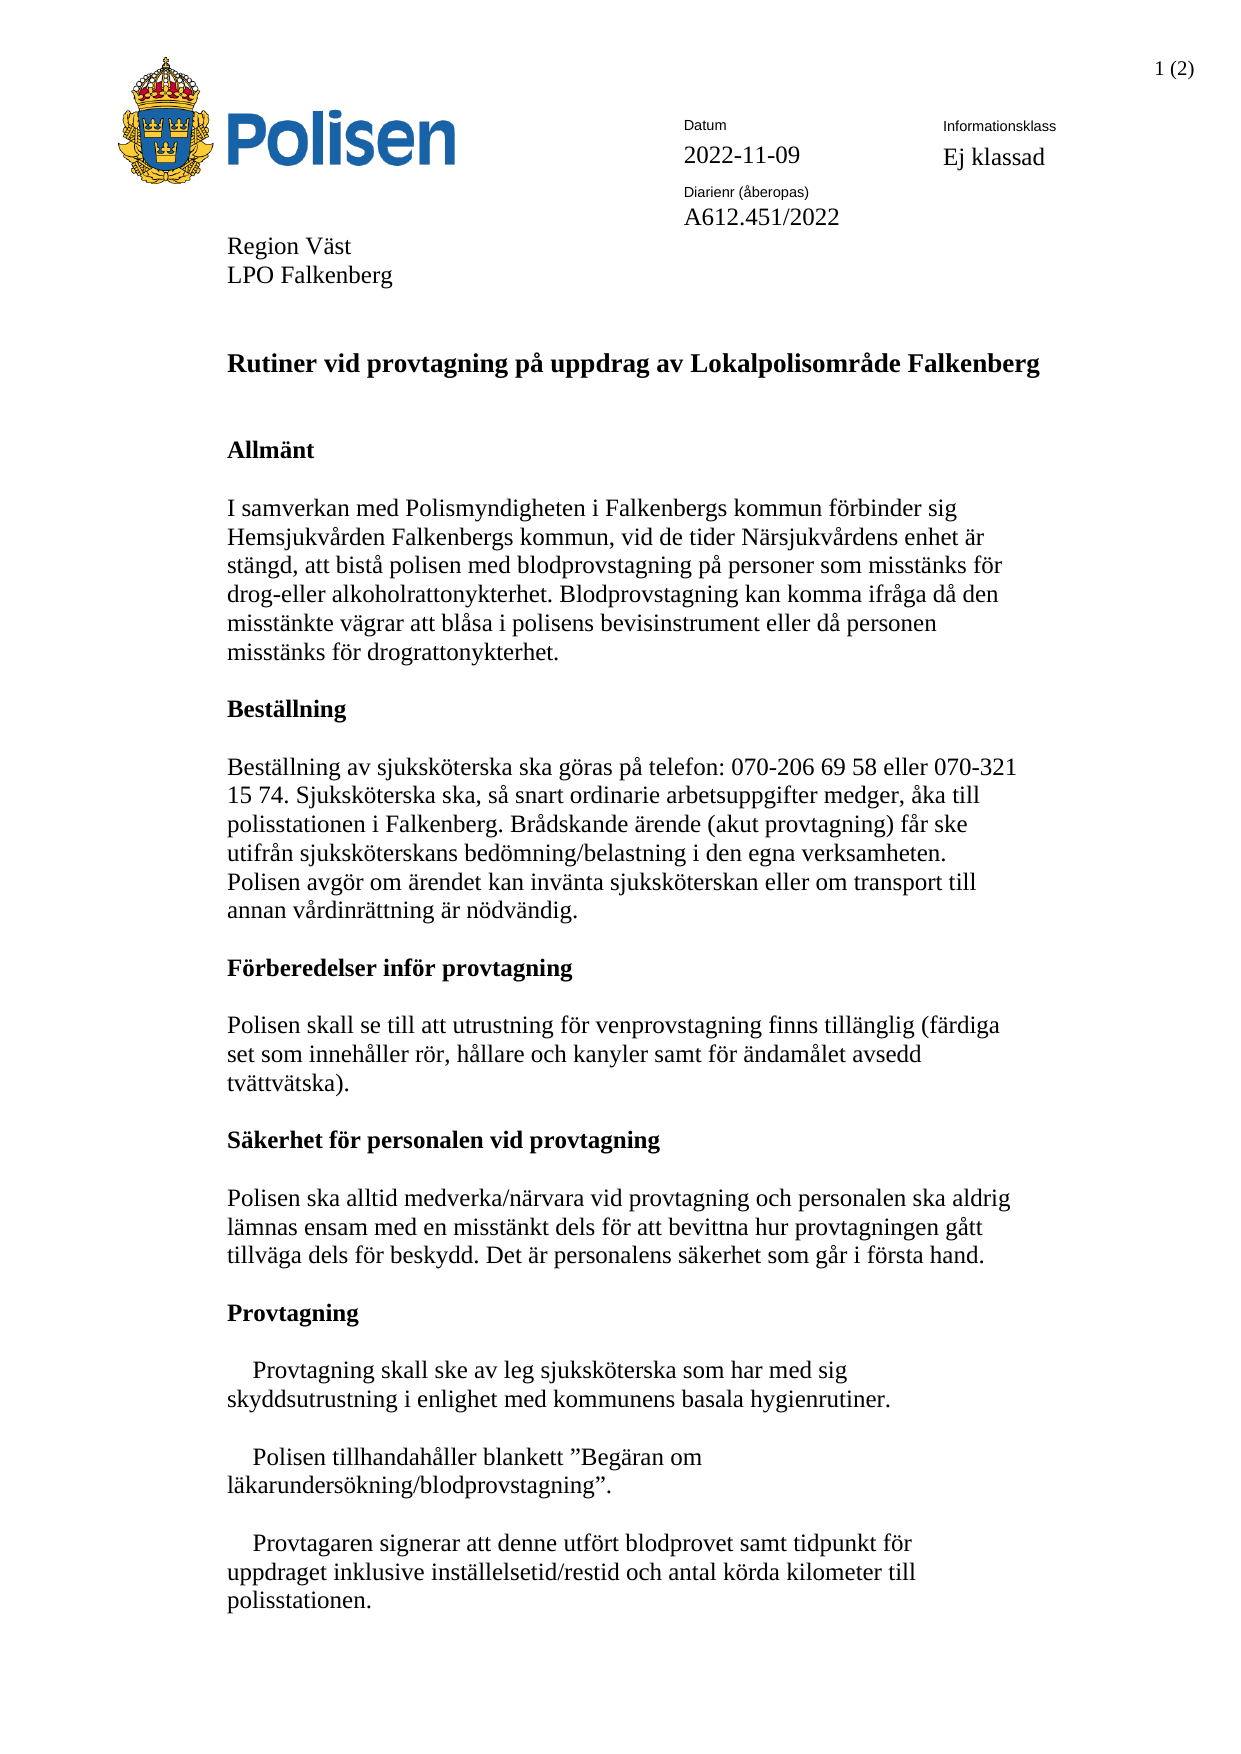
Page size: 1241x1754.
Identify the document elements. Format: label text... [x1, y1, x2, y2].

text Förberedelser inför provtagning [227, 953, 1018, 982]
text Allmänt [227, 435, 1018, 464]
text Säkerhet för personalen vid provtagning [227, 1125, 1018, 1154]
text  Provtagaren signerar att denne utfört blodprovet samt tidpunkt för uppdraget inklusive inställelsetid/restid och antal körda kilometer till polisstationen. [227, 1528, 1018, 1614]
text Rutiner vid provtagning på uppdrag av Lokalpolisområde Falkenberg [227, 347, 1042, 378]
text  Provtagning skall ske av leg sjuksköterska som har med sig skyddsutrustning i enlighet med kommunens basala hygienrutiner. [227, 1355, 1018, 1413]
text Polisen ska alltid medverka/närvara vid provtagning och personalen ska aldrig lämnas ensam med en misstänkt dels för att bevittna hur provtagningen gått tillväga dels för beskydd. Det är personalens säkerhet som går i första hand. [227, 1183, 1018, 1269]
text Beställning [227, 694, 1018, 723]
text Beställning av sjuksköterska ska göras på telefon: 070-206 69 58 eller 070-321 15 74. Sjuksköterska ska, så snart ordinarie arbetsuppgifter medger, åka till polisstationen i Falkenberg. Brådskande ärende (akut provtagning) får ske utifrån sjuksköterskans bedömning/belastning i den egna verksamheten. [227, 752, 1018, 867]
picture [118, 57, 455, 184]
text Provtagning [227, 1298, 1018, 1327]
text  Polisen tillhandahåller blankett ”Begäran om läkarundersökning/blodprovstagning”. [227, 1442, 1018, 1499]
text Polisen skall se till att utrustning för venprovstagning finns tillänglig (färdiga set som innehåller rör, hållare och kanyler samt för ändamålet avsedd tvättvätska). [227, 1010, 1018, 1097]
text I samverkan med Polismyndigheten i Falkenbergs kommun förbinder sig Hemsjukvården Falkenbergs kommun, vid de tider Närsjukvårdens enhet är stängd, att bistå polisen med blodprovstagning på personer som misstänks för drog-eller alkoholrattonykterhet. Blodprovstagning kan komma ifråga då den misstänkte vägrar att blåsa i polisens bevisinstrument eller då personen misstänks för drograttonykterhet. [227, 493, 1018, 665]
text Polisen avgör om ärendet kan invänta sjuksköterskan eller om transport till annan vårdinrättning är nödvändig. [227, 867, 1018, 924]
